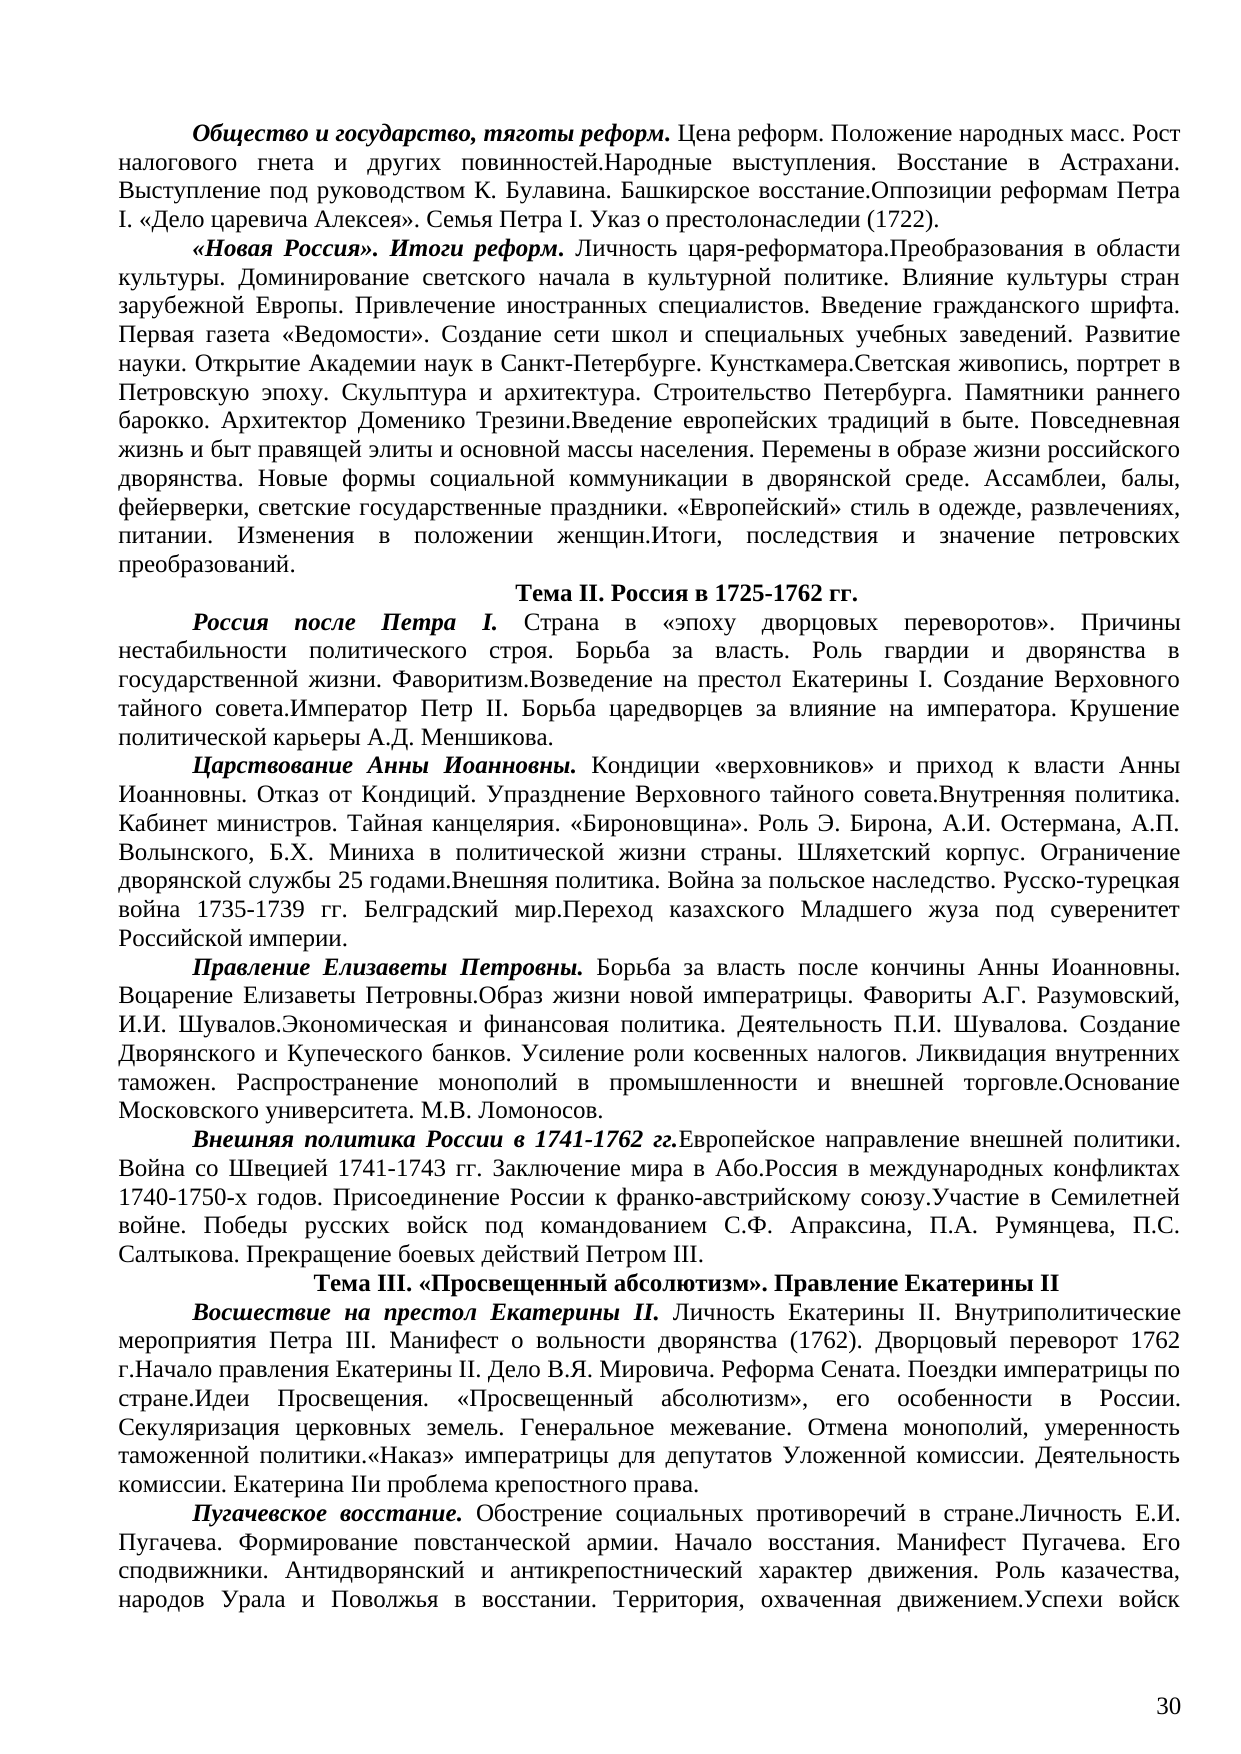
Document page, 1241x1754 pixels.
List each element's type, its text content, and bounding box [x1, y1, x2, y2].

text Правление Елизаветы Петровны. Борьба за власть после кончины Анны Иоанновны. Воцарение Елизаветы Петровны.Образ жизни новой императрицы. Фавориты А.Г. Разумовский, И.И. Шувалов.Экономическая и финансовая политика. Деятельность П.И. Шувалова. Создание Дворянского и Купеческого банков. Усиление роли косвенных налогов. Ликвидация внутренних таможен. Распространение монополий в промышленности и внешней торговле.Основание Московского университета. М.В. Ломоносов. [118, 952, 1181, 1124]
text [118, 1498, 1181, 1613]
text «Новая Россия». Итоги реформ. Личность царя-реформатора.Преобразования в области культуры. Доминирование светского начала в культурной политике. Влияние культуры стран зарубежной Европы. Привлечение иностранных специалистов. Введение гражданского шрифта. Первая газета «Ведомости». Создание сети школ и специальных учебных заведений. Развитие науки. Открытие Академии наук в Санкт-Петербурге. Кунсткамера.Светская живопись, портрет в Петровскую эпоху. Скульптура и архитектура. Строительство Петербурга. Памятники раннего барокко. Архитектор Доменико Трезини.Введение европейских традиций в быте. Повседневная жизнь и быт правящей элиты и основной массы населения. Перемены в образе жизни российского дворянства. Новые формы социальной коммуникации в дворянской среде. Ассамблеи, балы, фейерверки, светские государственные праздники. «Европейский» стиль в одежде, развлечениях, питании. Изменения в положении женщин.Итоги, последствия и значение петровских преобразований. [118, 233, 1181, 578]
text Восшествие на престол Екатерины II. Личность Екатерины II. Внутриполитические мероприятия Петра III. Манифест о вольности дворянства (1762). Дворцовый переворот 1762 г.Начало правления Екатерины II. Дело В.Я. Мировича. Реформа Сената. Поездки императрицы по стране.Идеи Просвещения. «Просвещенный абсолютизм», его особенности в России. Секуляризация церковных земель. Генеральное межевание. Отмена монополий, умеренность таможенной политики.«Наказ» императрицы для депутатов Уложенной комиссии. Деятельность комиссии. Екатерина IIи проблема крепостного права. [118, 1297, 1181, 1498]
text Тема III. «Просвещенный абсолютизм». Правление Екатерины II [118, 1268, 1181, 1297]
text Общество и государство, тяготы реформ. Цена реформ. Положение народных масс. Рост налогового гнета и других повинностей.Народные выступления. Восстание в Астрахани. Выступление под руководством К. Булавина. Башкирское восстание.Оппозиции реформам Петра I. «Дело царевича Алексея». Семья Петра I. Указ о престолонаследии (1722). [118, 118, 1181, 233]
text Россия после Петра I. Страна в «эпоху дворцовых переворотов». Причины нестабильности политического строя. Борьба за власть. Роль гвардии и дворянства в государственной жизни. Фаворитизм.Возведение на престол Екатерины I. Создание Верховного тайного совета.Император Петр II. Борьба царедворцев за влияние на императора. Крушение политической карьеры А.Д. Меншикова. [118, 607, 1181, 751]
text Царствование Анны Иоанновны. Кондиции «верховников» и приход к власти Анны Иоанновны. Отказ от Кондиций. Упразднение Верховного тайного совета.Внутренняя политика. Кабинет министров. Тайная канцелярия. «Бироновщина». Роль Э. Бирона, А.И. Остермана, А.П. Волынского, Б.X. Миниха в политической жизни страны. Шляхетский корпус. Ограничение дворянской службы 25 годами.Внешняя политика. Война за польское наследство. Русско-турецкая война 1735-1739 гг. Белградский мир.Переход казахского Младшего жуза под суверенитет Российской империи. [118, 751, 1181, 952]
text Внешняя политика России в 1741-1762 гг.Европейское направление внешней политики. Война со Швецией 1741-1743 гг. Заключение мира в Або.Россия в международных конфликтах 1740-1750-х годов. Присоединение России к франко-австрийскому союзу.Участие в Семилетней войне. Победы русских войск под командованием С.Ф. Апраксина, П.А. Румянцева, П.С. Салтыкова. Прекращение боевых действий Петром III. [118, 1124, 1181, 1268]
text Тема II. Россия в 1725-1762 гг. [118, 578, 1181, 607]
